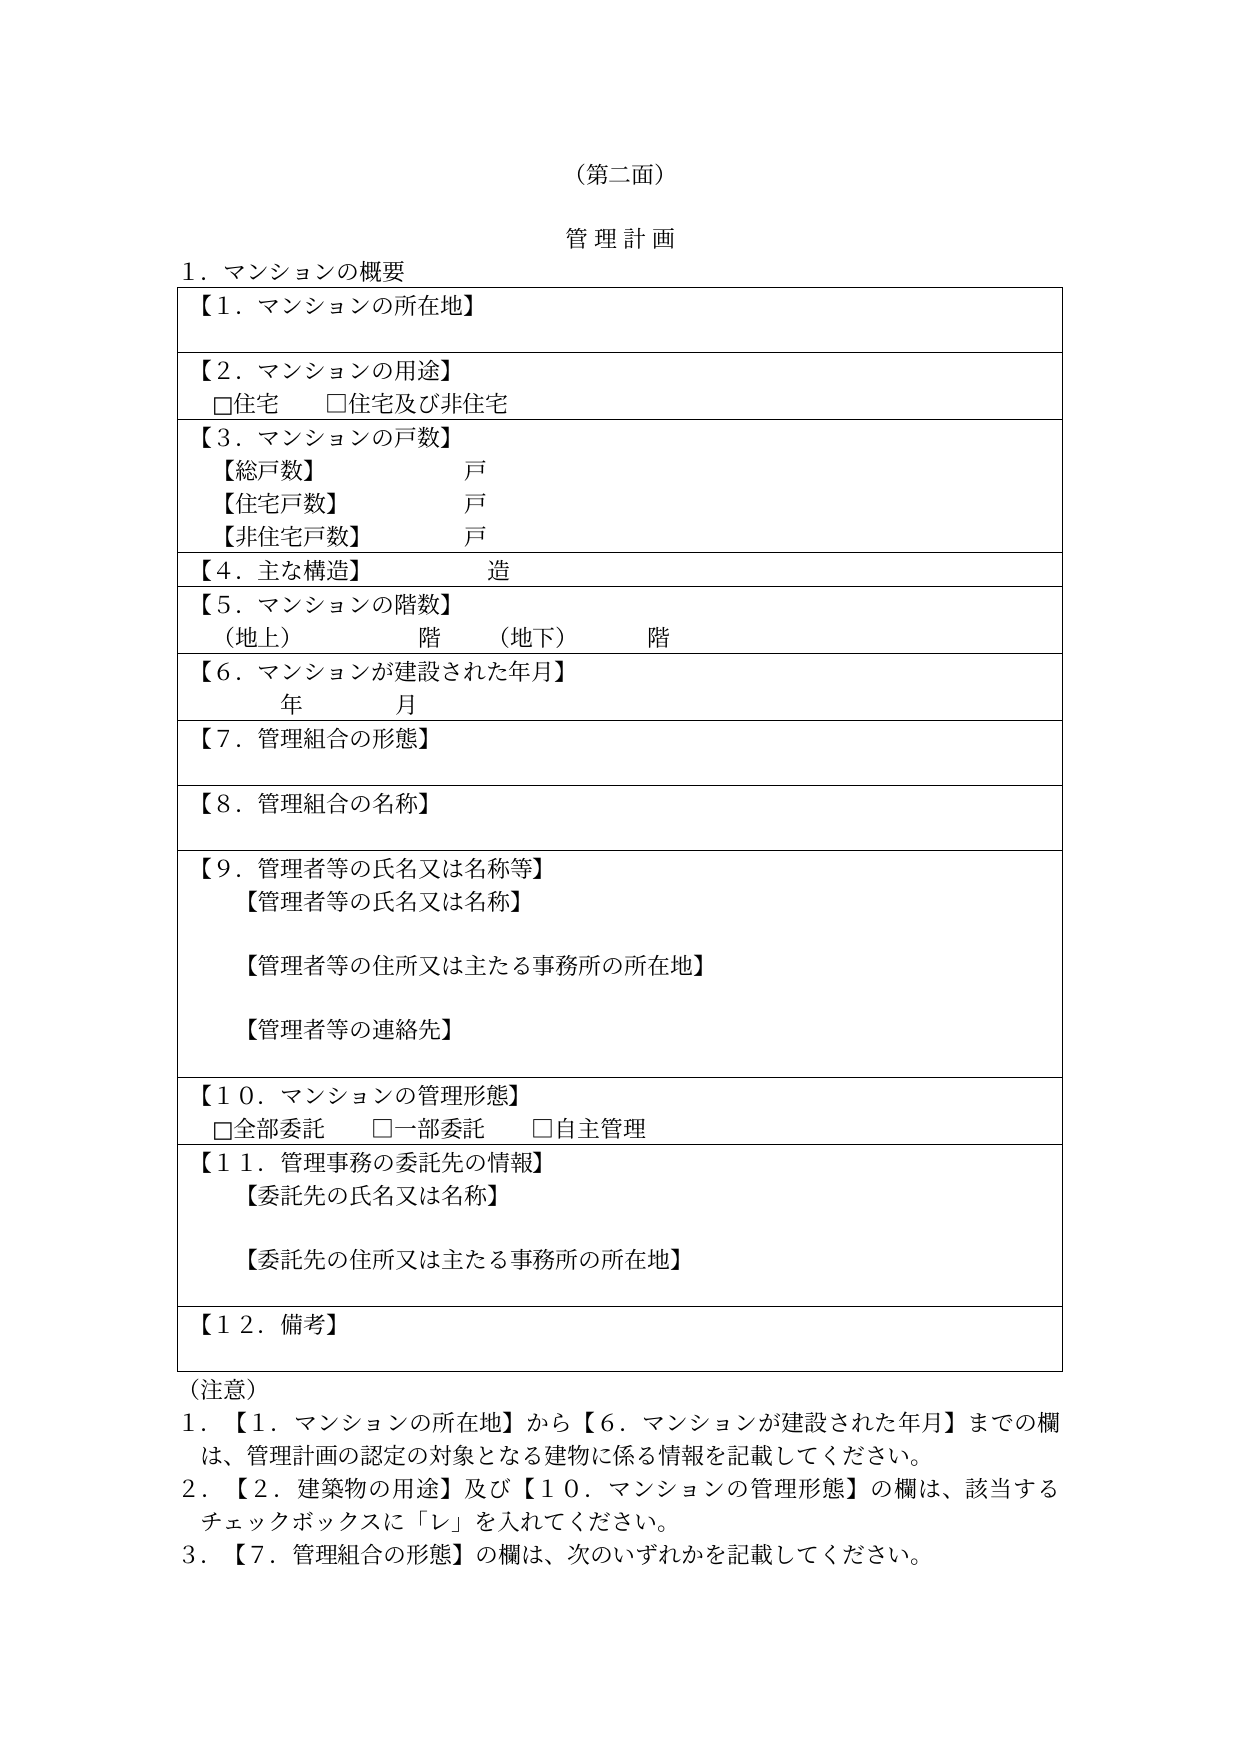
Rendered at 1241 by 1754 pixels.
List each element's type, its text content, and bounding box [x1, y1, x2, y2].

table_cell 【１２．備考】 [178, 1307, 1062, 1371]
text 管 理 計 画 [177, 221, 1063, 254]
text ２．【２．建築物の用途】及び【１０．マンションの管理形態】の欄は、該当するチェックボックスに「レ」を入れてください。 [177, 1471, 1063, 1537]
table_cell 【７．管理組合の形態】 [178, 721, 1062, 785]
table_cell 【４．主な構造】 造 [178, 553, 1062, 586]
table_cell 【２．マンションの用途】 □住宅 □住宅及び非住宅 [178, 353, 1062, 419]
text １．【１．マンションの所在地】から【６．マンションが建設された年月】までの欄は、管理計画の認定の対象となる建物に係る情報を記載してください。 [177, 1405, 1063, 1471]
table_cell 【６．マンションが建設された年月】 年 月 [178, 654, 1062, 720]
table_cell 【８．管理組合の名称】 [178, 786, 1062, 850]
text （第二面） [177, 157, 1063, 190]
text （注意） [177, 1372, 1063, 1405]
text ３．【７．管理組合の形態】の欄は、次のいずれかを記載してください。 [177, 1537, 1063, 1570]
table_cell 【９．管理者等の氏名又は名称等】 【管理者等の氏名又は名称】 【管理者等の住所又は主たる事務所の所在地】 【管理者等の連絡先】 [178, 851, 1062, 1077]
table_header 【１．マンションの所在地】 [178, 288, 1062, 352]
text １．マンションの概要 [177, 254, 1063, 287]
table_cell 【１０．マンションの管理形態】 □全部委託 □一部委託 □自主管理 [178, 1078, 1062, 1144]
table_cell 【５．マンションの階数】 （地上） 階 （地下） 階 [178, 587, 1062, 653]
table_cell 【１１．管理事務の委託先の情報】 【委託先の氏名又は名称】 【委託先の住所又は主たる事務所の所在地】 [178, 1145, 1062, 1306]
table_cell 【３．マンションの戸数】 【総戸数】 戸 【住宅戸数】 戸 【非住宅戸数】 戸 [178, 420, 1062, 552]
